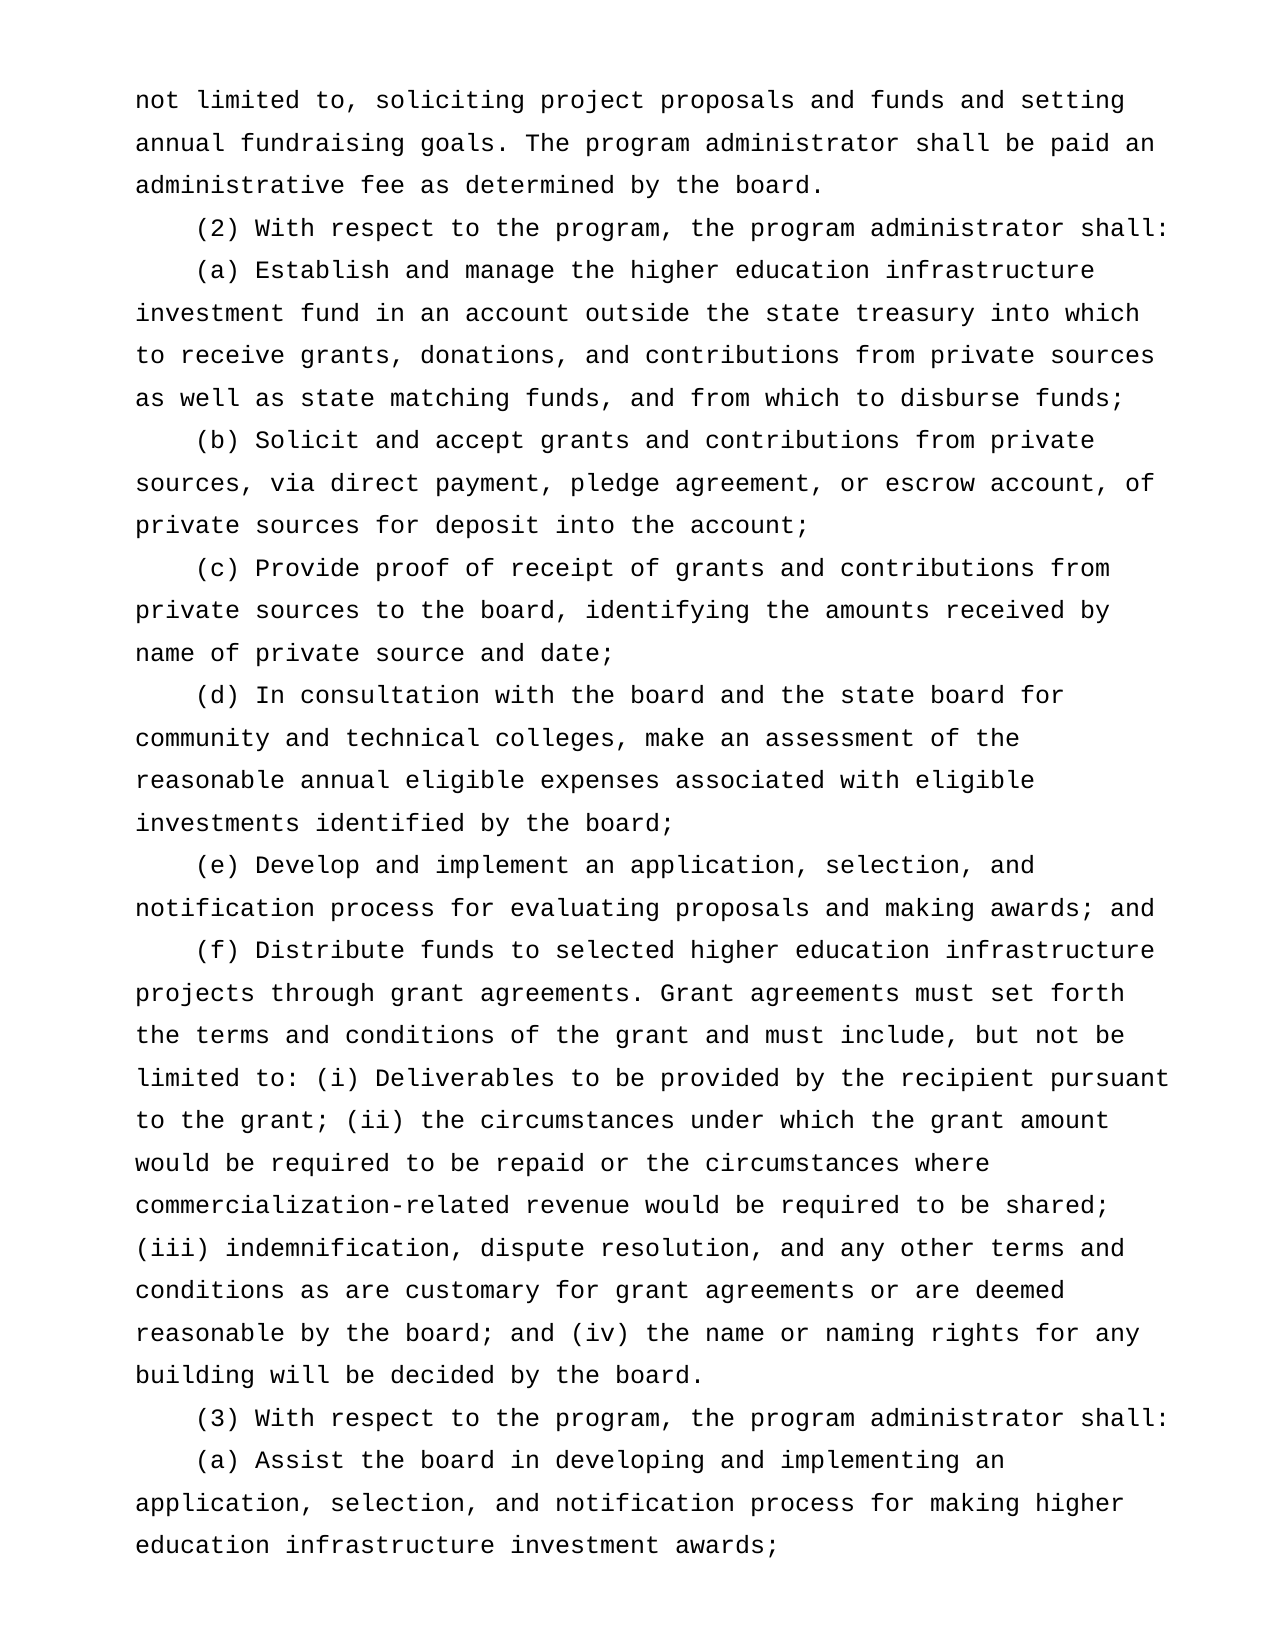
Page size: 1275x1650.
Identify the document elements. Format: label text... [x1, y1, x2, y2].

text (2) With respect to the program, the program administrator shall: [135, 202, 1170, 245]
text (3) With respect to the program, the program administrator shall: [135, 1392, 1170, 1435]
text (a) Establish and manage the higher education infrastructure investment fund in an account outside the state treasury into which to receive grants, donations, and contributions from private sources as well as state matching funds, and from which to disburse funds; [135, 245, 1170, 415]
text (a) Assist the board in developing and implementing an application, selection, and notification process for making higher education infrastructure investment awards; [135, 1435, 1170, 1562]
text (b) Solicit and accept grants and contributions from private sources, via direct payment, pledge agreement, or escrow account, of private sources for deposit into the account; [135, 415, 1170, 542]
text (c) Provide proof of receipt of grants and contributions from private sources to the board, identifying the amounts received by name of private source and date; [135, 542, 1170, 670]
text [135, 75, 1170, 202]
text (d) In consultation with the board and the state board for community and technical colleges, make an assessment of the reasonable annual eligible expenses associated with eligible investments identified by the board; [135, 670, 1170, 840]
text (e) Develop and implement an application, selection, and notification process for evaluating proposals and making awards; and [135, 840, 1170, 925]
text (f) Distribute funds to selected higher education infrastructure projects through grant agreements. Grant agreements must set forth the terms and conditions of the grant and must include, but not be limited to: (i) Deliverables to be provided by the recipient pursuant to the grant; (ii) the circumstances under which the grant amount would be required to be repaid or the circumstances where commercialization-related revenue would be required to be shared; (iii) indemnification, dispute resolution, and any other terms and conditions as are customary for grant agreements or are deemed reasonable by the board; and (iv) the name or naming rights for any building will be decided by the board. [135, 925, 1170, 1392]
